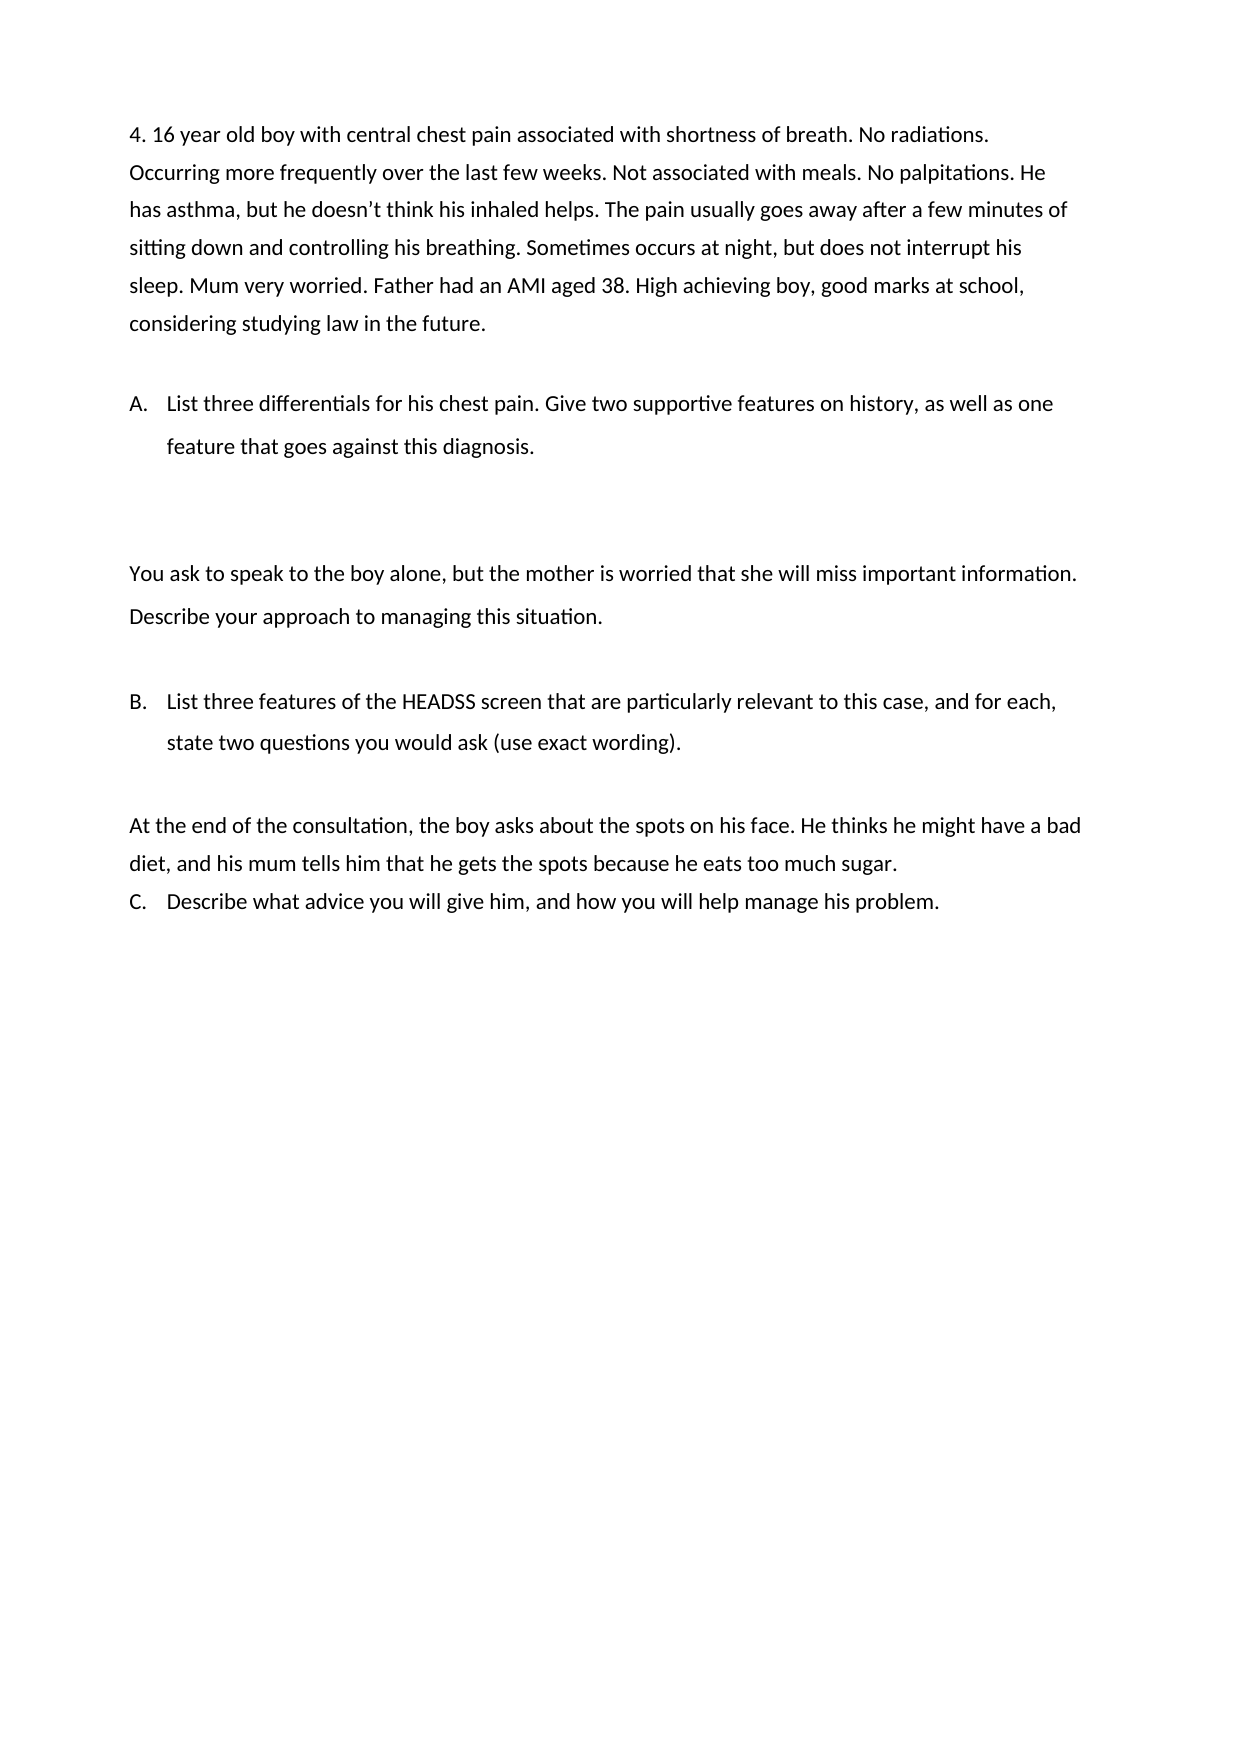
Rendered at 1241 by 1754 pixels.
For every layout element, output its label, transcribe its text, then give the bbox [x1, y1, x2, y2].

list Describe what advice you will give him, and how you will help manage his problem. [129, 887, 1103, 915]
text 4. 16 year old boy with central chest pain associated with shortness of breath. No radiations. Occurring more frequently over the last few weeks. Not associated with meals. No palpitations. He has asthma, but he doesn’t think his inhaled helps. The pain usually goes away after a few minutes of sitting down and controlling his breathing. Sometimes occurs at night, but does not interrupt his sleep. Mum very worried. Father had an AMI aged 38. High achieving boy, good marks at school, considering studying law in the future. [129, 120, 1080, 337]
list List three features of the HEADSS screen that are particularly relevant to this case, and for each, state two questions you would ask (use exact wording). [129, 687, 1096, 756]
text At the end of the consultation, the boy asks about the spots on his face. He thinks he might have a bad diet, and his mum tells him that he gets the spots because he eats too much sugar. [129, 811, 1103, 877]
text You ask to speak to the boy alone, but the mother is worried that she will miss important information. Describe your approach to managing this situation. [129, 559, 1101, 630]
list List three differentials for his chest pain. Give two supportive features on history, as well as one feature that goes against this diagnosis. [129, 389, 1096, 460]
